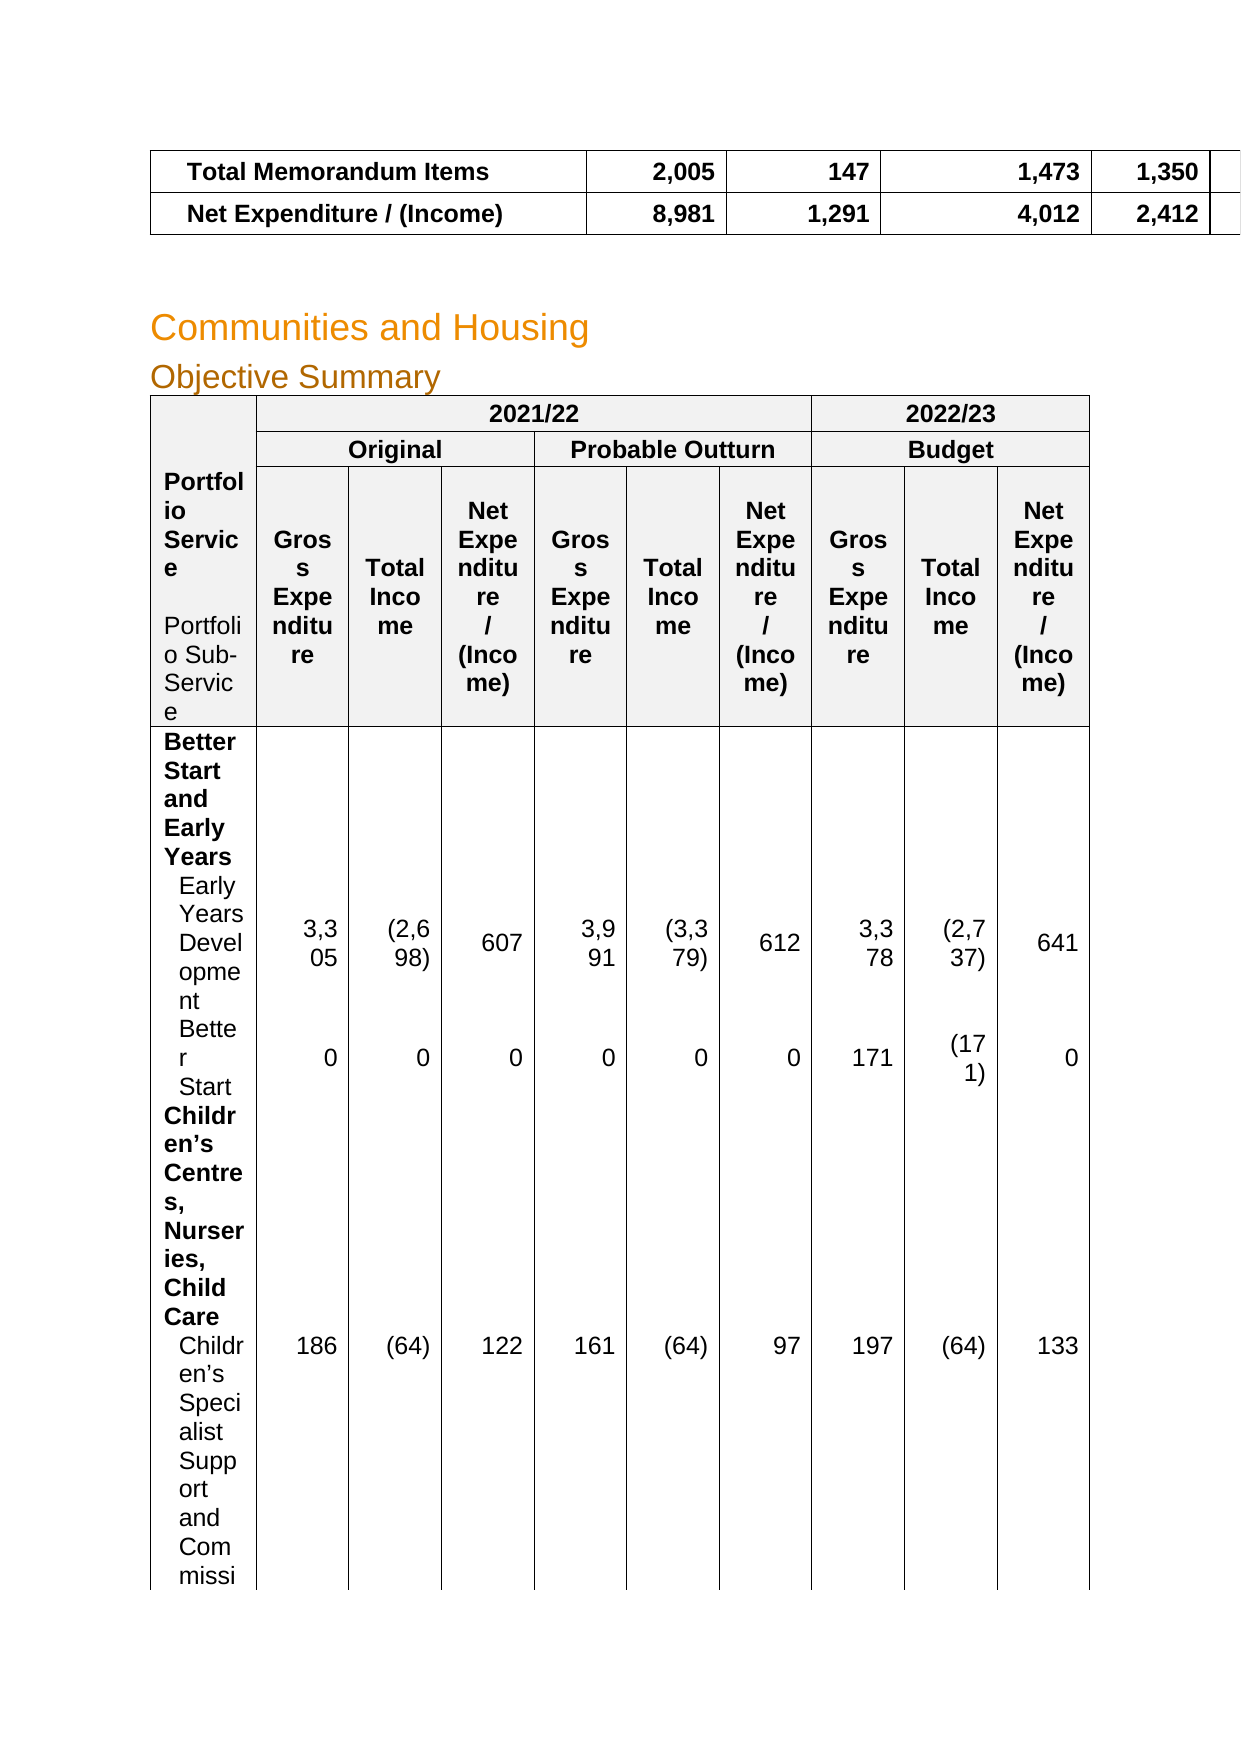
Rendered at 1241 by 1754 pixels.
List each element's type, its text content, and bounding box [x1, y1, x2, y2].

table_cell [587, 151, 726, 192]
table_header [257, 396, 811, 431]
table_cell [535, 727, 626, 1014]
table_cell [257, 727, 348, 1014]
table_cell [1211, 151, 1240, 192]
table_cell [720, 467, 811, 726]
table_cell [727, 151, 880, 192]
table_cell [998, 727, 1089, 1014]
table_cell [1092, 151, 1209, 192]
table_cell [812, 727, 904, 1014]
subtitle Communities and Housing [150, 305, 1090, 348]
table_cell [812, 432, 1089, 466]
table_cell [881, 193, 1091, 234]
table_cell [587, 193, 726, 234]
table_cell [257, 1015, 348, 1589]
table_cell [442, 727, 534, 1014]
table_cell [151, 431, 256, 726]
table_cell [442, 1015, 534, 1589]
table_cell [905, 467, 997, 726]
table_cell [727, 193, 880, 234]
subtitle Objective Summary [150, 357, 1090, 395]
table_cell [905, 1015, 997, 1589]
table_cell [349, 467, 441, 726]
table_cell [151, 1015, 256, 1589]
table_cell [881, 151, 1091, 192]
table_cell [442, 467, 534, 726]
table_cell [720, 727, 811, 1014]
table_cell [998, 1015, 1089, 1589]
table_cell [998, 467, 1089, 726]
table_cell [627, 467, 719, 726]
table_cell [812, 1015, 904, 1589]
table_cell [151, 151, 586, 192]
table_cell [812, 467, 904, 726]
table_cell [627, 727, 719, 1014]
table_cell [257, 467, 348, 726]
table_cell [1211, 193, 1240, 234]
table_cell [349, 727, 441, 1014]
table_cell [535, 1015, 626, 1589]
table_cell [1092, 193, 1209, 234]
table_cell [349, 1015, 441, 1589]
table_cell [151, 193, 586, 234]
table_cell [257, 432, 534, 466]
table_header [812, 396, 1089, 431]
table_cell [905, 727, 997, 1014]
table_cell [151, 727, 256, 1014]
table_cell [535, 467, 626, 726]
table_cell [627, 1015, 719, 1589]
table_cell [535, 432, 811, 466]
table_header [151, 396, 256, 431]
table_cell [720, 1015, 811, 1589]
